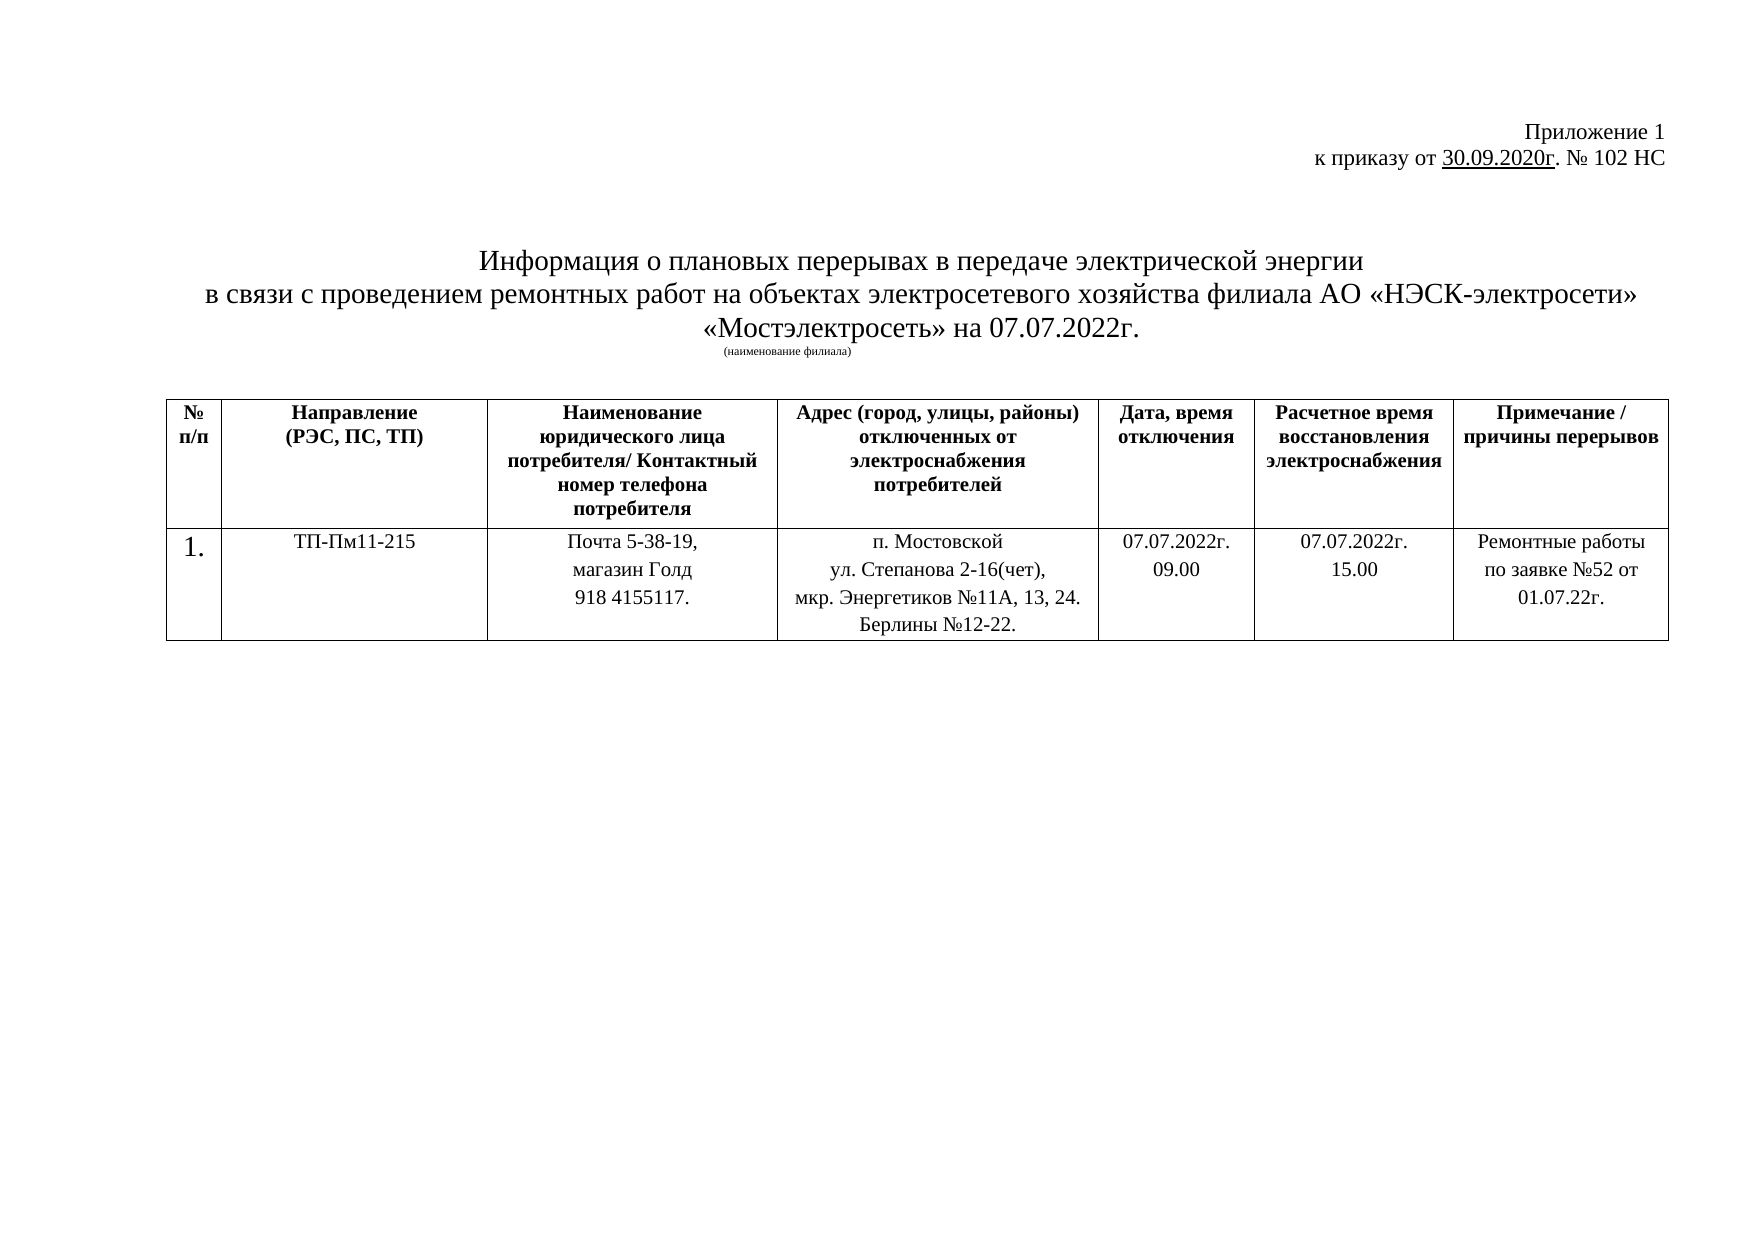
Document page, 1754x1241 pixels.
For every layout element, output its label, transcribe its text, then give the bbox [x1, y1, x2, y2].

text в связи с проведением ремонтных работ на объектах электросетевого хозяйства филиала АО «НЭСК-электросети» «Мостэлектросеть» на 07.07.2022г. [177, 277, 1665, 344]
table_header № п/п [167, 400, 221, 528]
text Информация о плановых перерывах в передаче электрической энергии [177, 243, 1665, 277]
text (наименование филиала) [723, 344, 1665, 368]
table_cell 07.07.2022г. 09.00 [1099, 529, 1254, 640]
table_cell ТП-Пм11-215 [222, 529, 487, 640]
table_cell 1. [167, 529, 221, 640]
table_cell Почта 5-38-19, магазин Голд 918 4155117. [488, 529, 777, 640]
table_header Адрес (город, улицы, районы) отключенных от электроснабжения потребителей [778, 400, 1098, 528]
text Приложение 1 [177, 118, 1665, 144]
table_header Наименование юридического лица потребителя/ Контактный номер телефона потребителя [488, 400, 777, 528]
table_cell Ремонтные работы по заявке №52 от 01.07.22г. [1454, 529, 1668, 640]
table_header Примечание / причины перерывов [1454, 400, 1668, 528]
table_cell 07.07.2022г. 15.00 [1255, 529, 1453, 640]
text к приказу от 30.09.2020г. № 102 НС [177, 144, 1665, 171]
table_header Направление (РЭС, ПС, ТП) [222, 400, 487, 528]
table_cell п. Мостовской ул. Степанова 2-16(чет), мкр. Энергетиков №11А, 13, 24. Берлины №12-22. [778, 529, 1098, 640]
table_header Расчетное время восстановления электроснабжения [1255, 400, 1453, 528]
table_header Дата, время отключения [1099, 400, 1254, 528]
